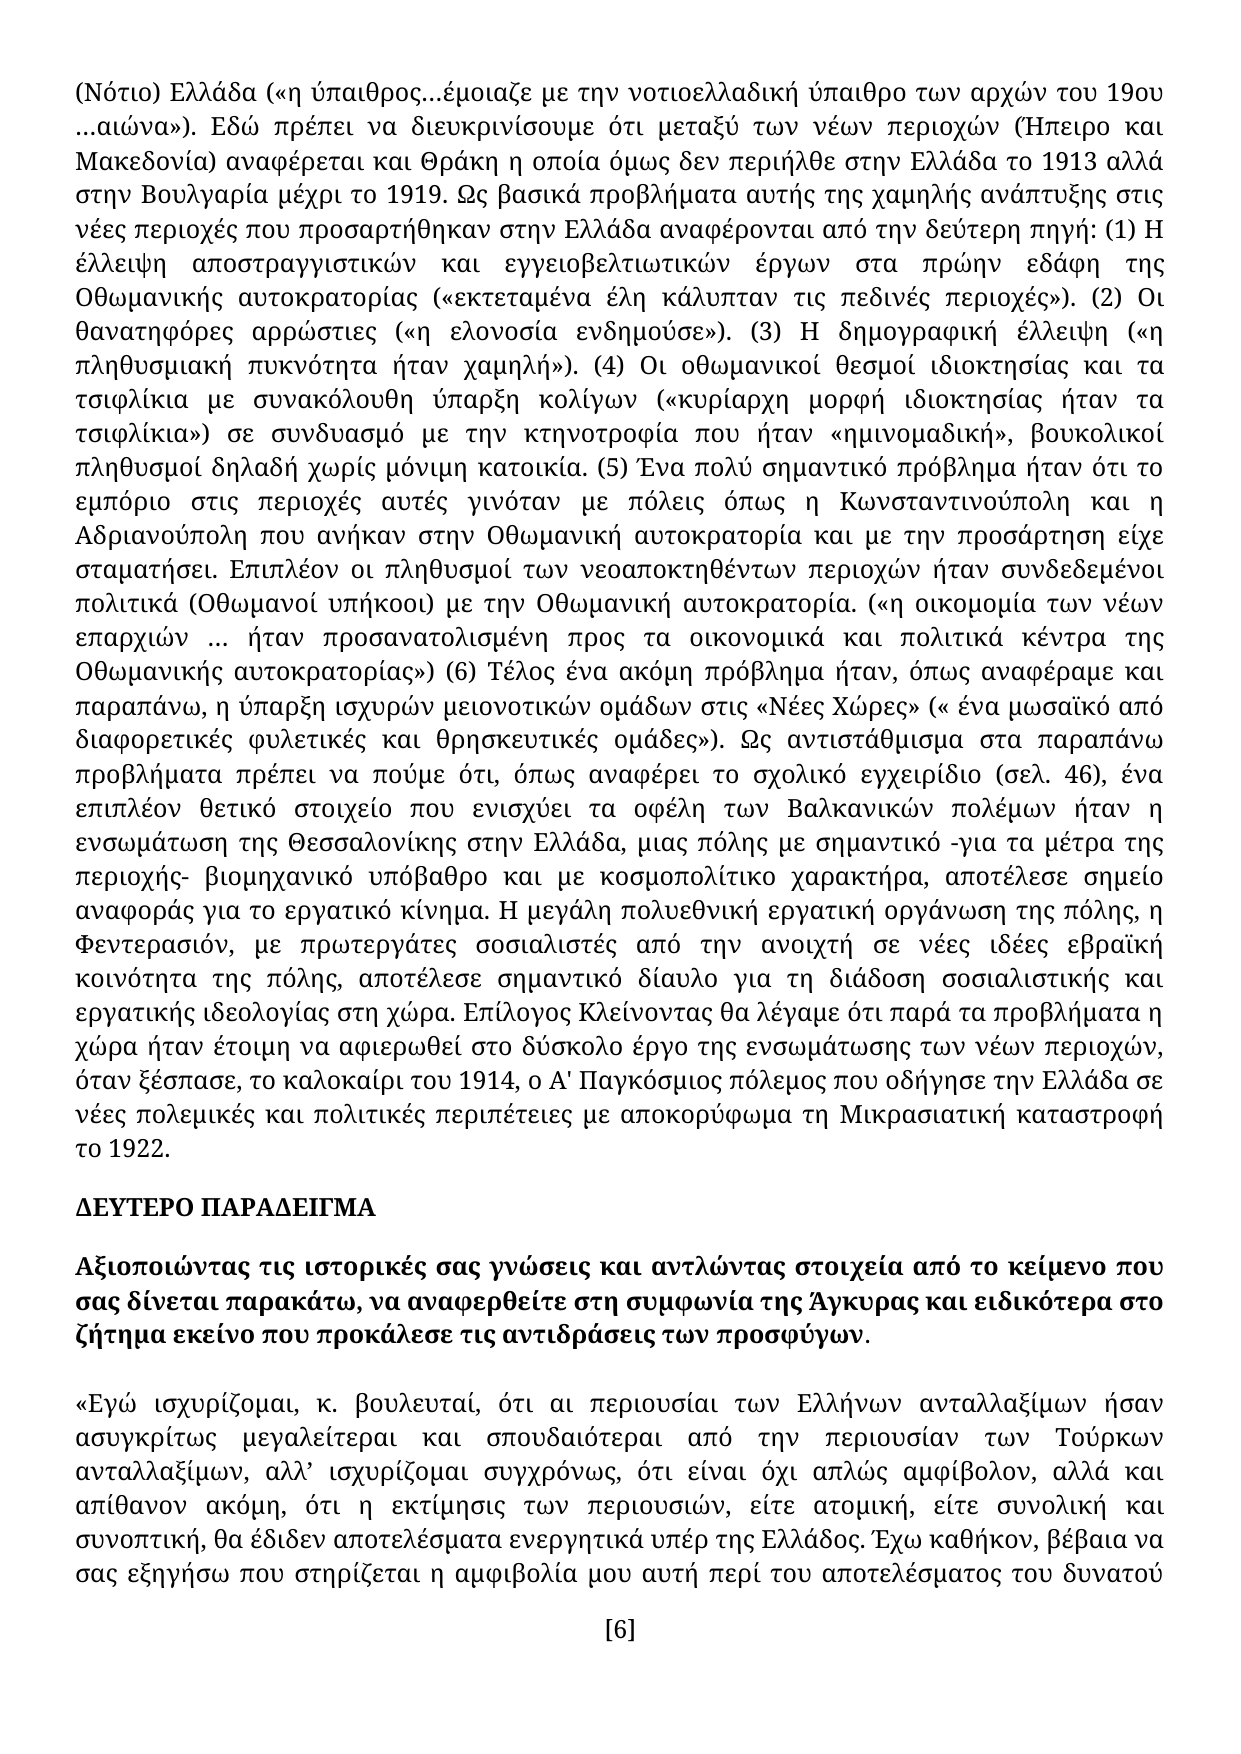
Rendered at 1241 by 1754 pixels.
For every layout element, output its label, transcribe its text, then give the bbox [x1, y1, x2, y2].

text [75, 1385, 1165, 1590]
text ΔΕΥΤΕΡΟ ΠΑΡΑΔΕΙΓΜΑ [75, 1190, 1165, 1224]
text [75, 75, 1165, 1165]
text Αξιοποιώντας τις ιστορικές σας γνώσεις και αντλώντας στοιχεία από το κείμενο που σας δίνεται παρακάτω, να αναφερθείτε στη συμφωνία της Άγκυρας και ειδικότερα στο ζήτημα εκείνο που προκάλεσε τις αντιδράσεις των προσφύγων. [75, 1249, 1165, 1351]
